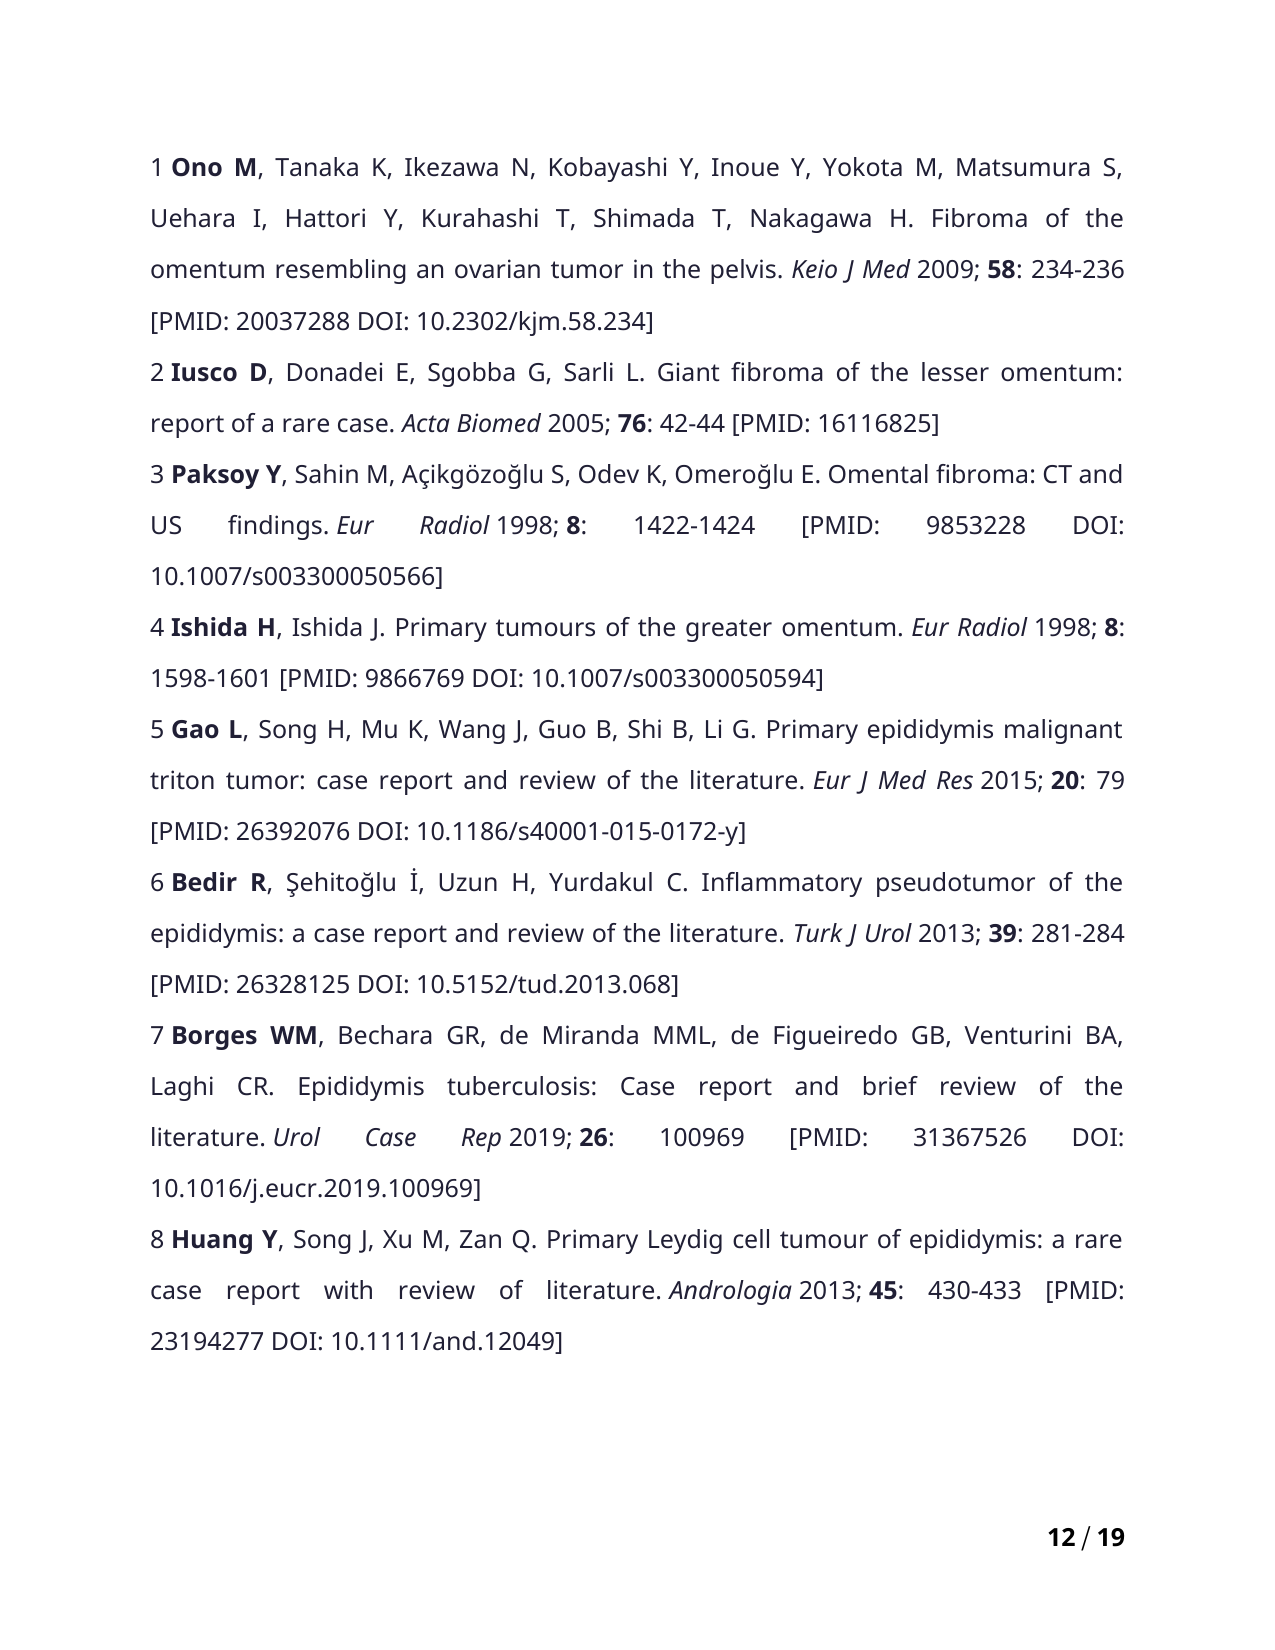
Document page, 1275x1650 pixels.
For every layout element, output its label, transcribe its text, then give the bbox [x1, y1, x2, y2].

text 4 Ishida H, Ishida J. Primary tumours of the greater omentum. Eur Radiol 1998; 8: 1598-1601 [PMID: 9866769 DOI: 10.1007/s003300050594] [150, 609, 1125, 694]
text 7 Borges WM, Bechara GR, de Miranda MML, de Figueiredo GB, Venturini BA, Laghi CR. Epididymis tuberculosis: Case report and brief review of the literature. Urol Case Rep 2019; 26: 100969 [PMID: 31367526 DOI: 10.1016/j.eucr.2019.100969] [150, 1018, 1125, 1205]
text 8 Huang Y, Song J, Xu M, Zan Q. Primary Leydig cell tumour of epididymis: a rare case report with review of literature. Andrologia 2013; 45: 430-433 [PMID: 23194277 DOI: 10.1111/and.12049] [150, 1222, 1125, 1358]
text 2 Iusco D, Donadei E, Sgobba G, Sarli L. Giant fibroma of the lesser omentum: report of a rare case. Acta Biomed 2005; 76: 42-44 [PMID: 16116825] [150, 354, 1125, 439]
text 3 Paksoy Y, Sahin M, Açikgözoğlu S, Odev K, Omeroğlu E. Omental fibroma: CT and US findings. Eur Radiol 1998; 8: 1422-1424 [PMID: 9853228 DOI: 10.1007/s003300050566] [150, 456, 1125, 592]
text 6 Bedir R, Şehitoğlu İ, Uzun H, Yurdakul C. Inflammatory pseudotumor of the epididymis: a case report and review of the literature. Turk J Urol 2013; 39: 281-284 [PMID: 26328125 DOI: 10.5152/tud.2013.068] [150, 864, 1125, 1001]
text 1 Ono M, Tanaka K, Ikezawa N, Kobayashi Y, Inoue Y, Yokota M, Matsumura S, Uehara I, Hattori Y, Kurahashi T, Shimada T, Nakagawa H. Fibroma of the omentum resembling an ovarian tumor in the pelvis. Keio J Med 2009; 58: 234-236 [PMID: 20037288 DOI: 10.2302/kjm.58.234] [150, 150, 1125, 337]
text 5 Gao L, Song H, Mu K, Wang J, Guo B, Shi B, Li G. Primary epididymis malignant triton tumor: case report and review of the literature. Eur J Med Res 2015; 20: 79 [PMID: 26392076 DOI: 10.1186/s40001-015-0172-y] [150, 711, 1125, 848]
